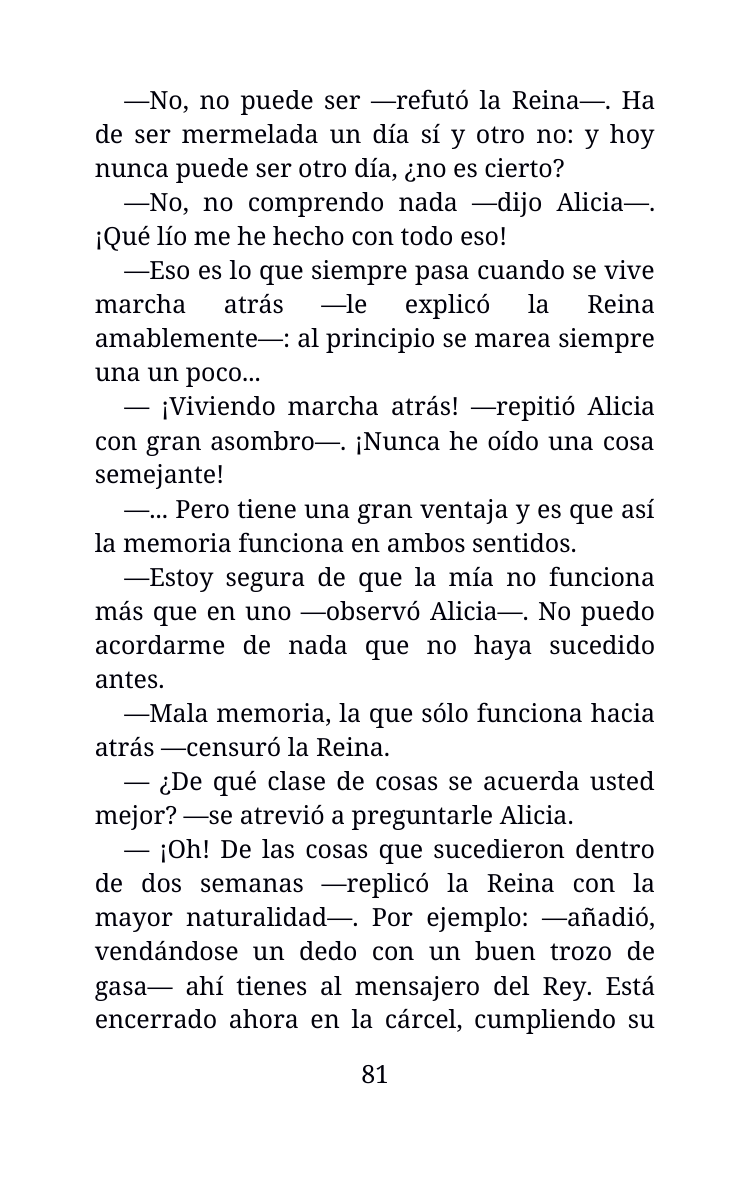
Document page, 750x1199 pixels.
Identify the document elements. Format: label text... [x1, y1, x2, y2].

text —No, no puede ser —refutó la Reina—. Ha de ser mermelada un día sí y otro no: y hoy nunca puede ser otro día, ¿no es cierto? [94, 82, 656, 185]
text —No, no comprendo nada —dijo Alicia—. ¡Qué lío me he hecho con todo eso! [94, 185, 656, 253]
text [94, 832, 656, 1036]
text — ¿De qué clase de cosas se acuerda usted mejor? —se atrevió a preguntarle Alicia. [94, 764, 656, 832]
text —Estoy segura de que la mía no funciona más que en uno —observó Alicia—. No puedo acordarme de nada que no haya sucedido antes. [94, 559, 656, 696]
text — ¡Viviendo marcha atrás! —repitió Alicia con gran asombro—. ¡Nunca he oído una cosa semejante! [94, 389, 656, 491]
text —Mala memoria, la que sólo funciona hacia atrás —censuró la Reina. [94, 696, 656, 764]
text —... Pero tiene una gran ventaja y es que así la memoria funciona en ambos sentidos. [94, 491, 656, 559]
text —Eso es lo que siempre pasa cuando se vive marcha atrás —le explicó la Reina amablemente—: al principio se marea siempre una un poco... [94, 253, 656, 389]
